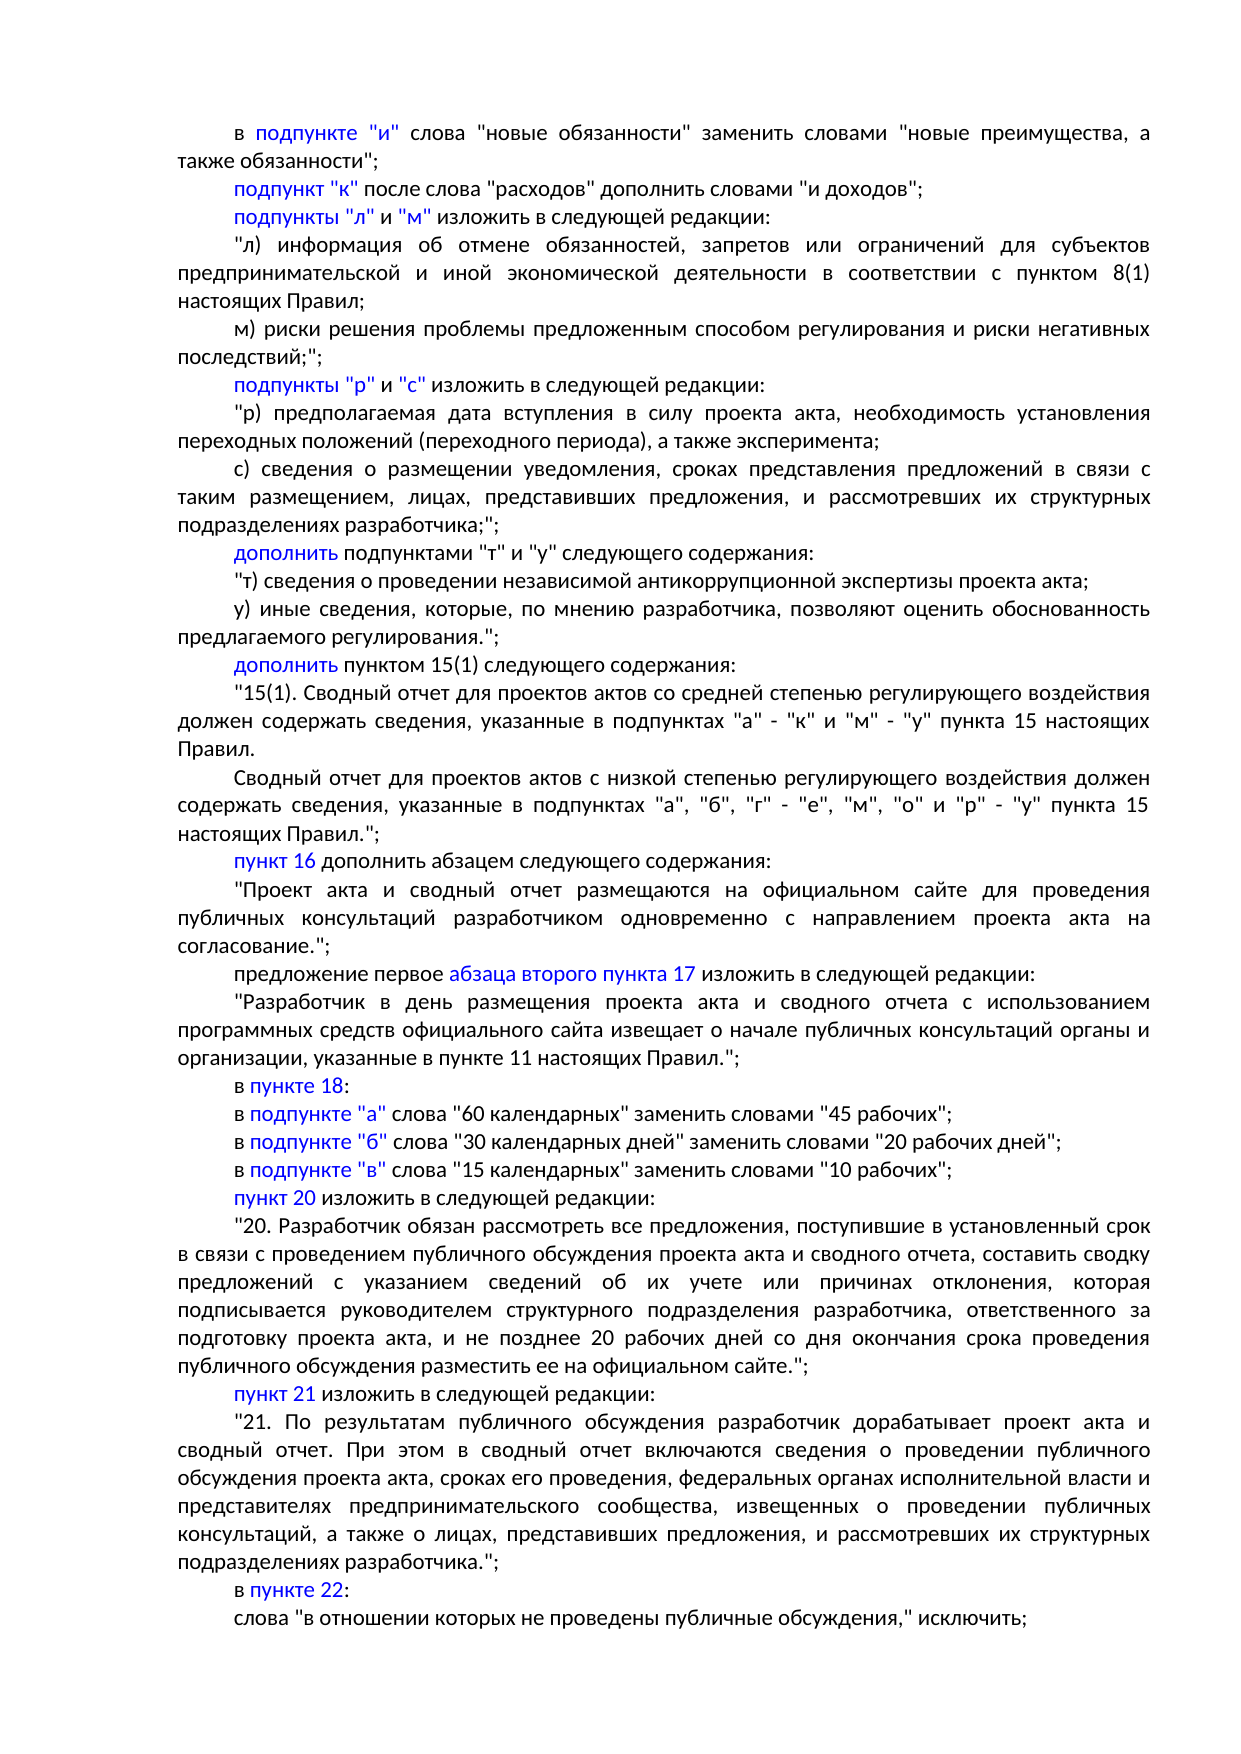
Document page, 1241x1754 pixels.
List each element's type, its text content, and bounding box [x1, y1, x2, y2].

text "р) предполагаемая дата вступления в силу проекта акта, необходимость установления переходных положений (переходного периода), а также эксперимента; [177, 398, 1152, 454]
text "Проект акта и сводный отчет размещаются на официальном сайте для проведения публичных консультаций разработчиком одновременно с направлением проекта акта на согласование."; [177, 875, 1152, 959]
text дополнить подпунктами "т" и "у" следующего содержания: [177, 538, 1152, 566]
text предложение первое абзаца второго пункта 17 изложить в следующей редакции: [177, 959, 1152, 987]
text "Разработчик в день размещения проекта акта и сводного отчета с использованием программных средств официального сайта извещает о начале публичных консультаций органы и организации, указанные в пункте 11 настоящих Правил."; [177, 987, 1152, 1071]
text в подпункте "в" слова "15 календарных" заменить словами "10 рабочих"; [177, 1155, 1152, 1183]
text "т) сведения о проведении независимой антикоррупционной экспертизы проекта акта; [177, 566, 1152, 594]
text пункт 21 изложить в следующей редакции: [177, 1379, 1152, 1407]
text Сводный отчет для проектов актов с низкой степенью регулирующего воздействия должен содержать сведения, указанные в подпунктах "а", "б", "г" - "е", "м", "о" и "р" - "у" пункта 15 настоящих Правил."; [177, 763, 1152, 847]
text подпункты "р" и "с" изложить в следующей редакции: [177, 370, 1152, 398]
text "21. По результатам публичного обсуждения разработчик дорабатывает проект акта и сводный отчет. При этом в сводный отчет включаются сведения о проведении публичного обсуждения проекта акта, сроках его проведения, федеральных органах исполнительной власти и представителях предпринимательского сообщества, извещенных о проведении публичных консультаций, а также о лицах, представивших предложения, и рассмотревших их структурных подразделениях разработчика."; [177, 1407, 1152, 1575]
text в подпункте "б" слова "30 календарных дней" заменить словами "20 рабочих дней"; [177, 1127, 1152, 1155]
text в подпункте "а" слова "60 календарных" заменить словами "45 рабочих"; [177, 1099, 1152, 1127]
text подпункты "л" и "м" изложить в следующей редакции: [177, 202, 1152, 230]
text слова "в отношении которых не проведены публичные обсуждения," исключить; [177, 1603, 1152, 1631]
text м) риски решения проблемы предложенным способом регулирования и риски негативных последствий;"; [177, 314, 1152, 370]
text в пункте 18: [177, 1071, 1152, 1099]
text "20. Разработчик обязан рассмотреть все предложения, поступившие в установленный срок в связи с проведением публичного обсуждения проекта акта и сводного отчета, составить сводку предложений с указанием сведений об их учете или причинах отклонения, которая подписывается руководителем структурного подразделения разработчика, ответственного за подготовку проекта акта, и не позднее 20 рабочих дней со дня окончания срока проведения публичного обсуждения разместить ее на официальном сайте."; [177, 1211, 1152, 1379]
text пункт 20 изложить в следующей редакции: [177, 1183, 1152, 1211]
text у) иные сведения, которые, по мнению разработчика, позволяют оценить обоснованность предлагаемого регулирования."; [177, 594, 1152, 651]
text с) сведения о размещении уведомления, сроках представления предложений в связи с таким размещением, лицах, представивших предложения, и рассмотревших их структурных подразделениях разработчика;"; [177, 454, 1152, 538]
text "л) информация об отмене обязанностей, запретов или ограничений для субъектов предпринимательской и иной экономической деятельности в соответствии с пунктом 8(1) настоящих Правил; [177, 230, 1152, 314]
text в пункте 22: [177, 1575, 1152, 1603]
text подпункт "к" после слова "расходов" дополнить словами "и доходов"; [177, 174, 1152, 202]
text в подпункте "и" слова "новые обязанности" заменить словами "новые преимущества, а также обязанности"; [177, 118, 1152, 174]
text "15(1). Сводный отчет для проектов актов со средней степенью регулирующего воздействия должен содержать сведения, указанные в подпунктах "а" - "к" и "м" - "у" пункта 15 настоящих Правил. [177, 678, 1152, 763]
text дополнить пунктом 15(1) следующего содержания: [177, 651, 1152, 678]
text пункт 16 дополнить абзацем следующего содержания: [177, 847, 1152, 875]
